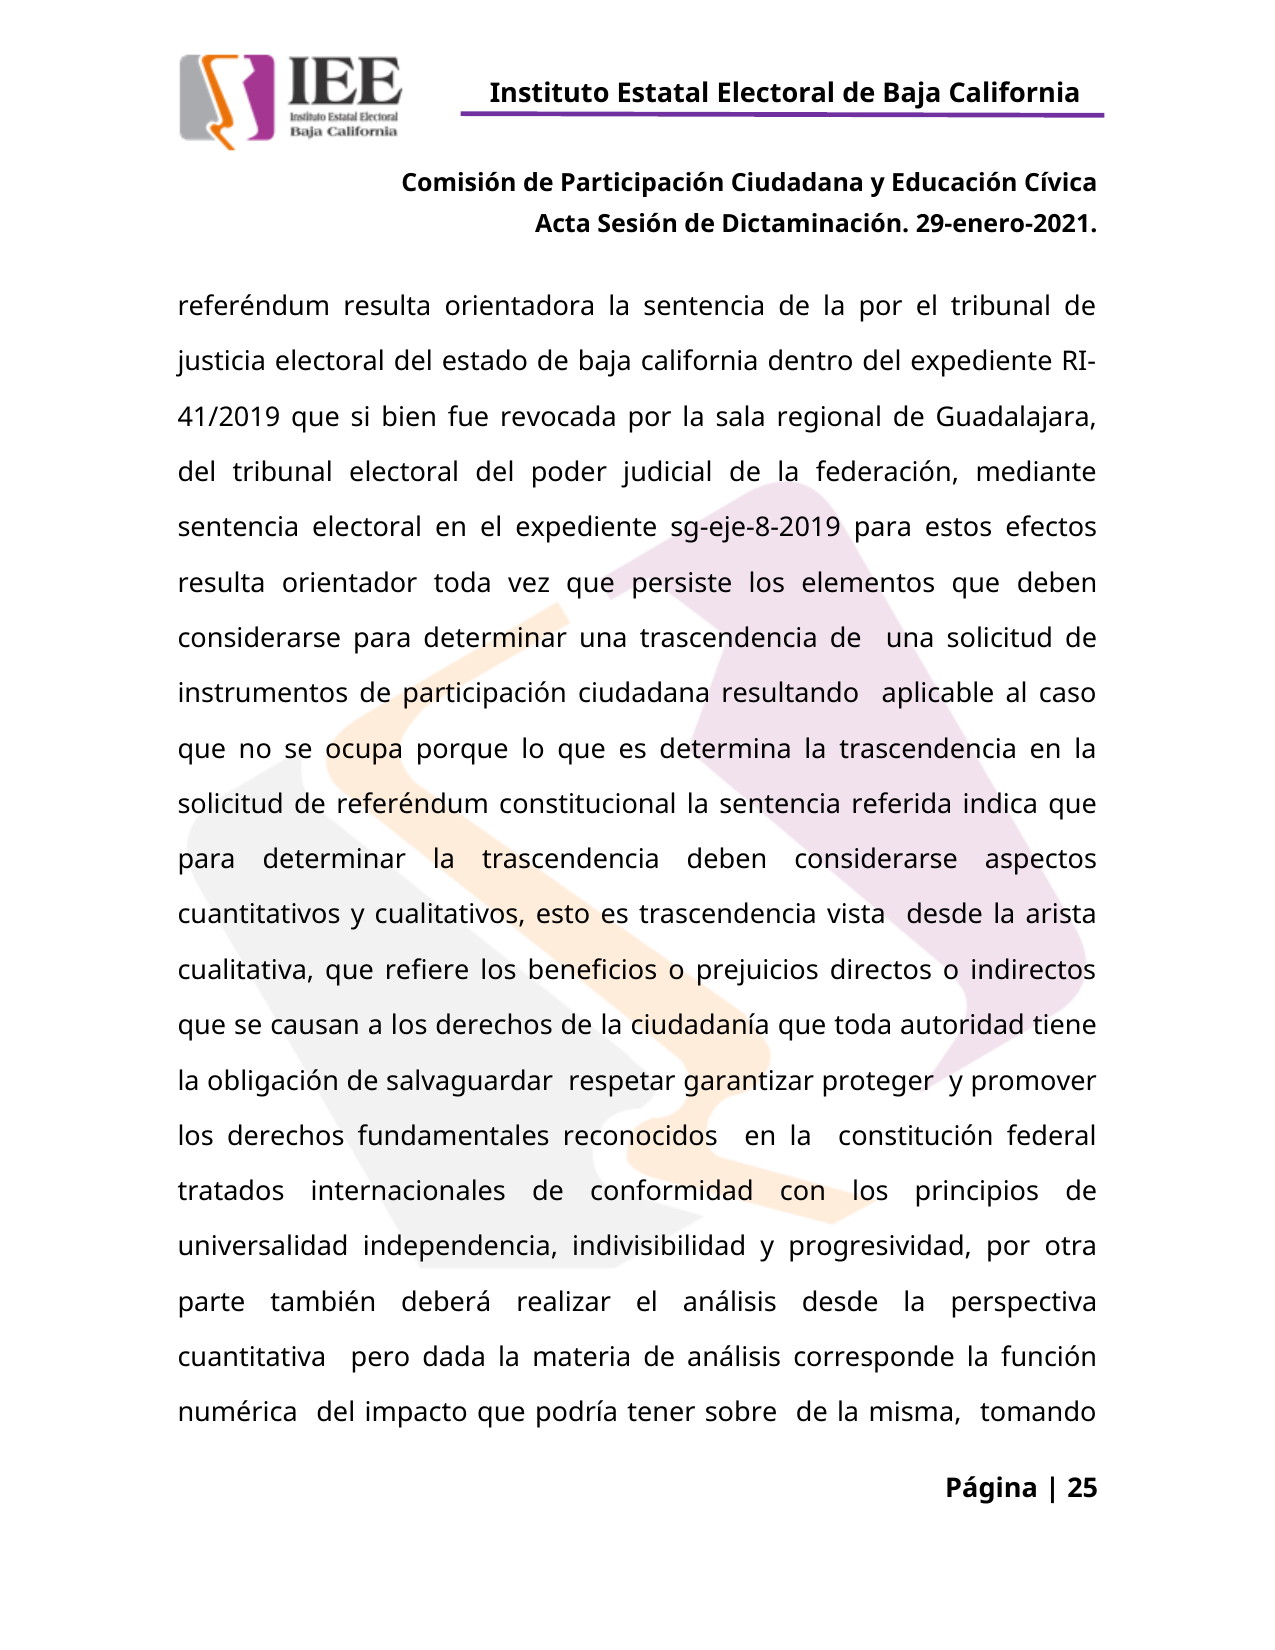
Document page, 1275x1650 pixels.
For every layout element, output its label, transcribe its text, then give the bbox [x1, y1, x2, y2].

picture [177, 52, 404, 152]
